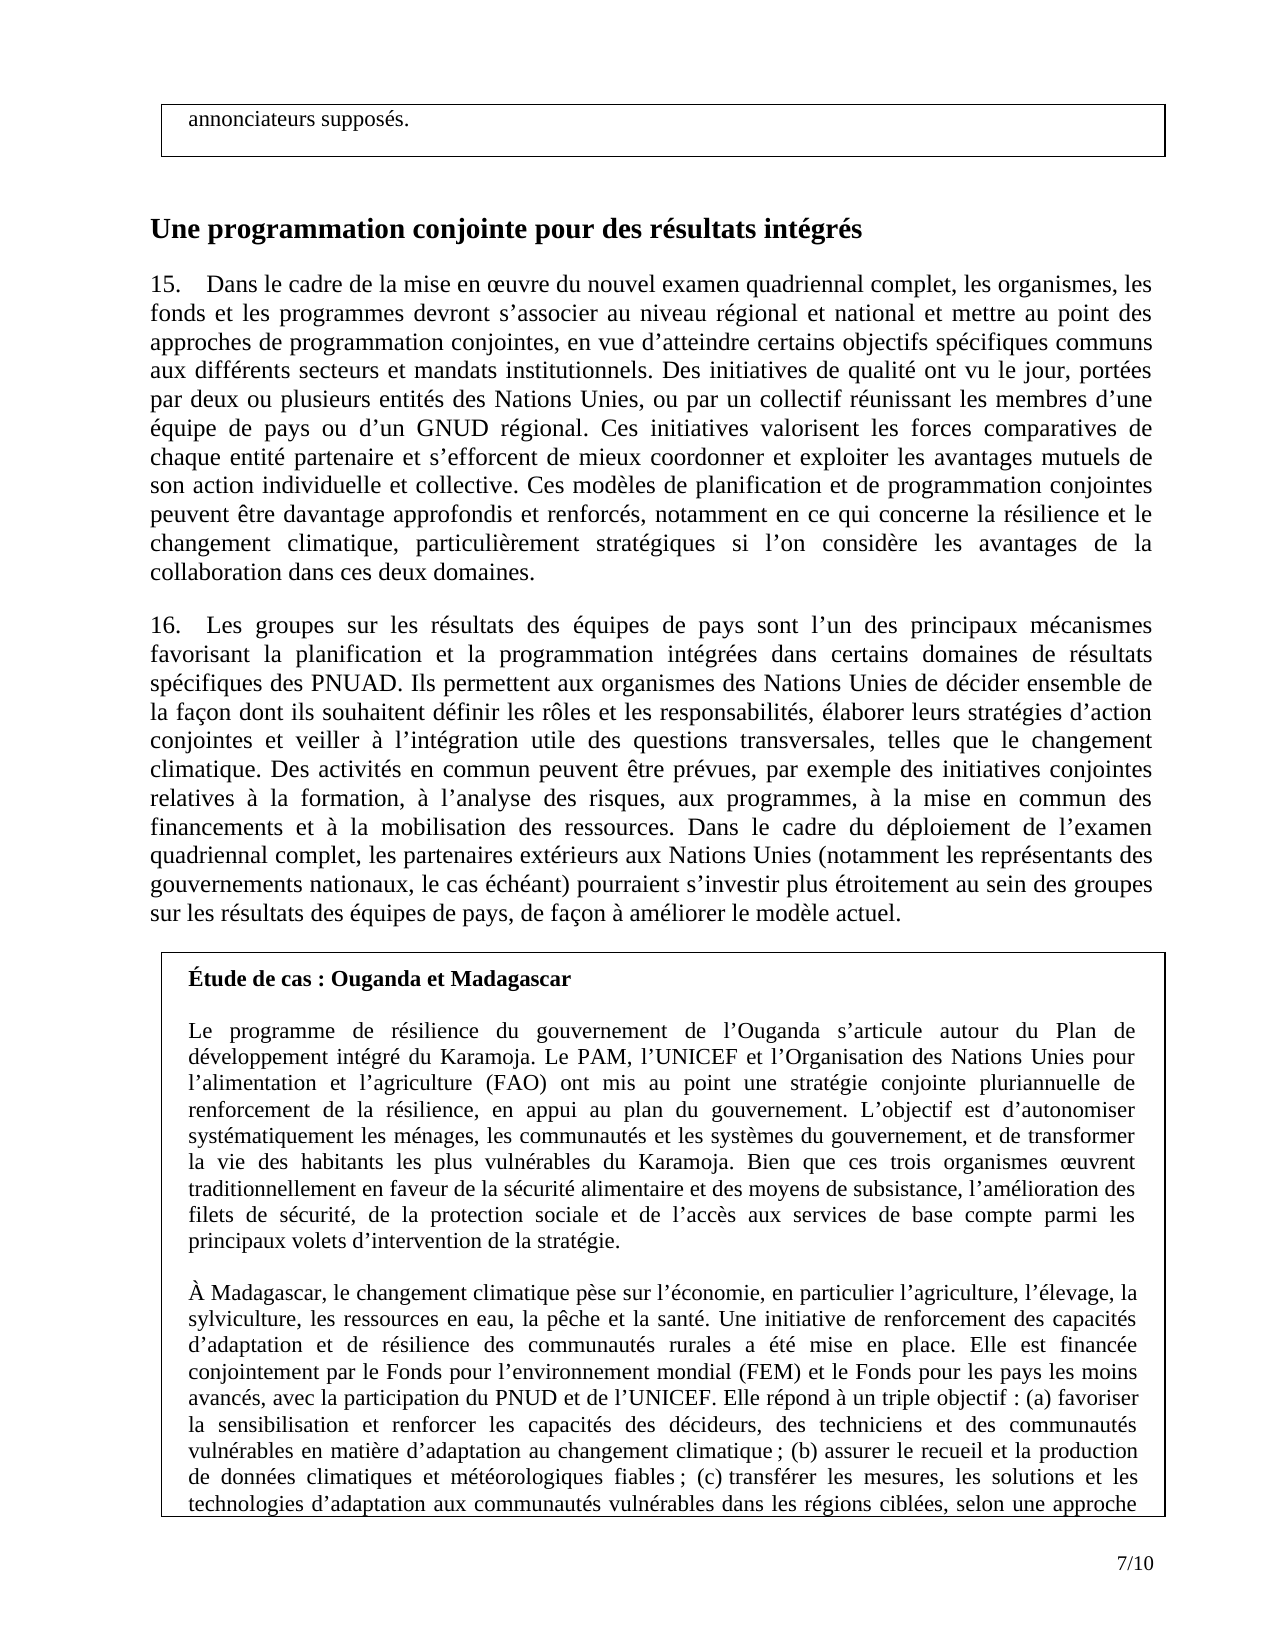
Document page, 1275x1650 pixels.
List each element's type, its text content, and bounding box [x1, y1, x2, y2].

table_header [162, 953, 1164, 1516]
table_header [162, 105, 1164, 156]
list Les groupes sur les résultats des équipes de pays sont l’un des principaux mécanismes favorisant la planification et la programmation intégrées dans certains domaines de résultats spécifiques des PNUAD. Ils permettent aux organismes des Nations Unies de décider ensemble de la façon dont ils souhaitent définir les rôles et les responsabilités, élaborer leurs stratégies d’action conjointes et veiller à l’intégration utile des questions transversales, telles que le changement climatique. Des activités en commun peuvent être prévues, par exemple des initiatives conjointes relatives à la formation, à l’analyse des risques, aux programmes, à la mise en commun des financements et à la mobilisation des ressources. Dans le cadre du déploiement de l’examen quadriennal complet, les partenaires extérieurs aux Nations Unies (notamment les représentants des gouvernements nationaux, le cas échéant) pourraient s’investir plus étroitement au sein des groupes sur les résultats des équipes de pays, de façon à améliorer le modèle actuel. [150, 611, 1153, 927]
list Dans le cadre de la mise en œuvre du nouvel examen quadriennal complet, les organismes, les fonds et les programmes devront s’associer au niveau régional et national et mettre au point des approches de programmation conjointes, en vue d’atteindre certains objectifs spécifiques communs aux différents secteurs et mandats institutionnels. Des initiatives de qualité ont vu le jour, portées par deux ou plusieurs entités des Nations Unies, ou par un collectif réunissant les membres d’une équipe de pays ou d’un GNUD régional. Ces initiatives valorisent les forces comparatives de chaque entité partenaire et s’efforcent de mieux coordonner et exploiter les avantages mutuels de son action individuelle et collective. Ces modèles de planification et de programmation conjointes peuvent être davantage approfondis et renforcés, notamment en ce qui concerne la résilience et le changement climatique, particulièrement stratégiques si l’on considère les avantages de la collaboration dans ces deux domaines. [150, 269, 1153, 586]
text Une programmation conjointe pour des résultats intégrés [150, 211, 1153, 244]
